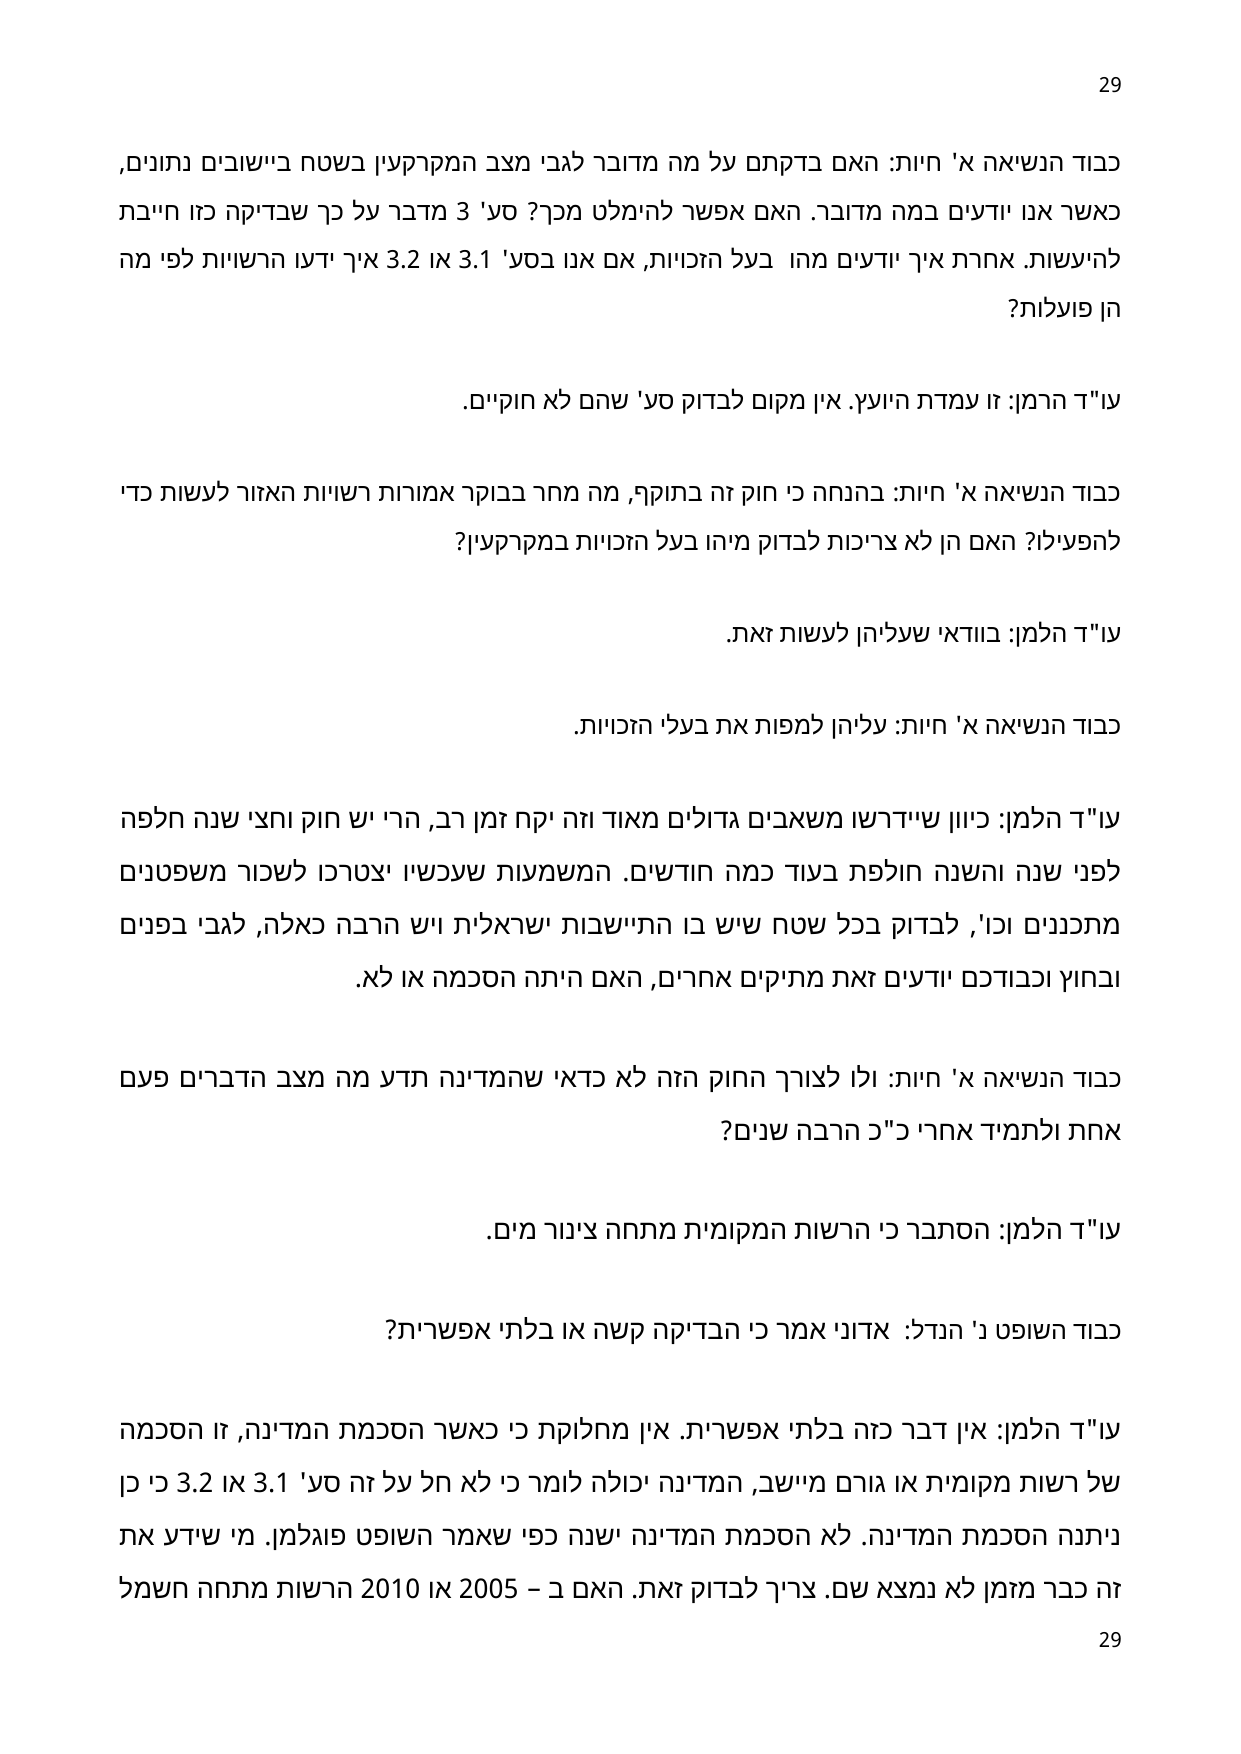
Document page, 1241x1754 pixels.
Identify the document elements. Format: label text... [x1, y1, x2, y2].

text עו"ד הרמן: זו עמדת היועץ. אין מקום לבדוק סע' שהם לא חוקיים. [118, 387, 1122, 420]
text כבוד השופט נ' הנדל: אדוני אמר כי הבדיקה קשה או בלתי אפשרית? [118, 1315, 1122, 1351]
text כבוד הנשיאה א' חיות: האם בדקתם על מה מדובר לגבי מצב המקרקעין בשטח ביישובים נתונים, כאשר אנו יודעים במה מדובר. האם אפשר להימלט מכך? סע' 3 מדבר על כך שבדיקה כזו חייבת להיעשות. אחרת איך יודעים מהו בעל הזכויות, אם אנו בסע' 3.1 או 3.2 איך ידעו הרשויות לפי מה הן פועלות? [118, 149, 1122, 328]
text עו"ד הלמן: בוודאי שעליהן לעשות זאת. [118, 620, 1122, 653]
text כבוד הנשיאה א' חיות: עליהן למפות את בעלי הזכויות. [118, 712, 1122, 745]
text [118, 1415, 1122, 1609]
text כבוד הנשיאה א' חיות: בהנחה כי חוק זה בתוקף, מה מחר בבוקר אמורות רשויות האזור לעשות כדי להפעילו? האם הן לא צריכות לבדוק מיהו בעל הזכויות במקרקעין? [118, 479, 1122, 561]
text עו"ד הלמן: כיוון שיידרשו משאבים גדולים מאוד וזה יקח זמן רב, הרי יש חוק וחצי שנה חלפה לפני שנה והשנה חולפת בעוד כמה חודשים. המשמעות שעכשיו יצטרכו לשכור משפטנים מתכננים וכו', לבדוק בכל שטח שיש בו התיישבות ישראלית ויש הרבה כאלה, לגבי בפנים ובחוץ וכבודכם יודעים זאת מתיקים אחרים, האם היתה הסכמה או לא. [118, 804, 1122, 998]
text עו"ד הלמן: הסתבר כי הרשות המקומית מתחה צינור מים. [118, 1215, 1122, 1251]
text כבוד הנשיאה א' חיות: ולו לצורך החוק הזה לא כדאי שהמדינה תדע מה מצב הדברים פעם אחת ולתמיד אחרי כ"כ הרבה שנים? [118, 1063, 1122, 1151]
